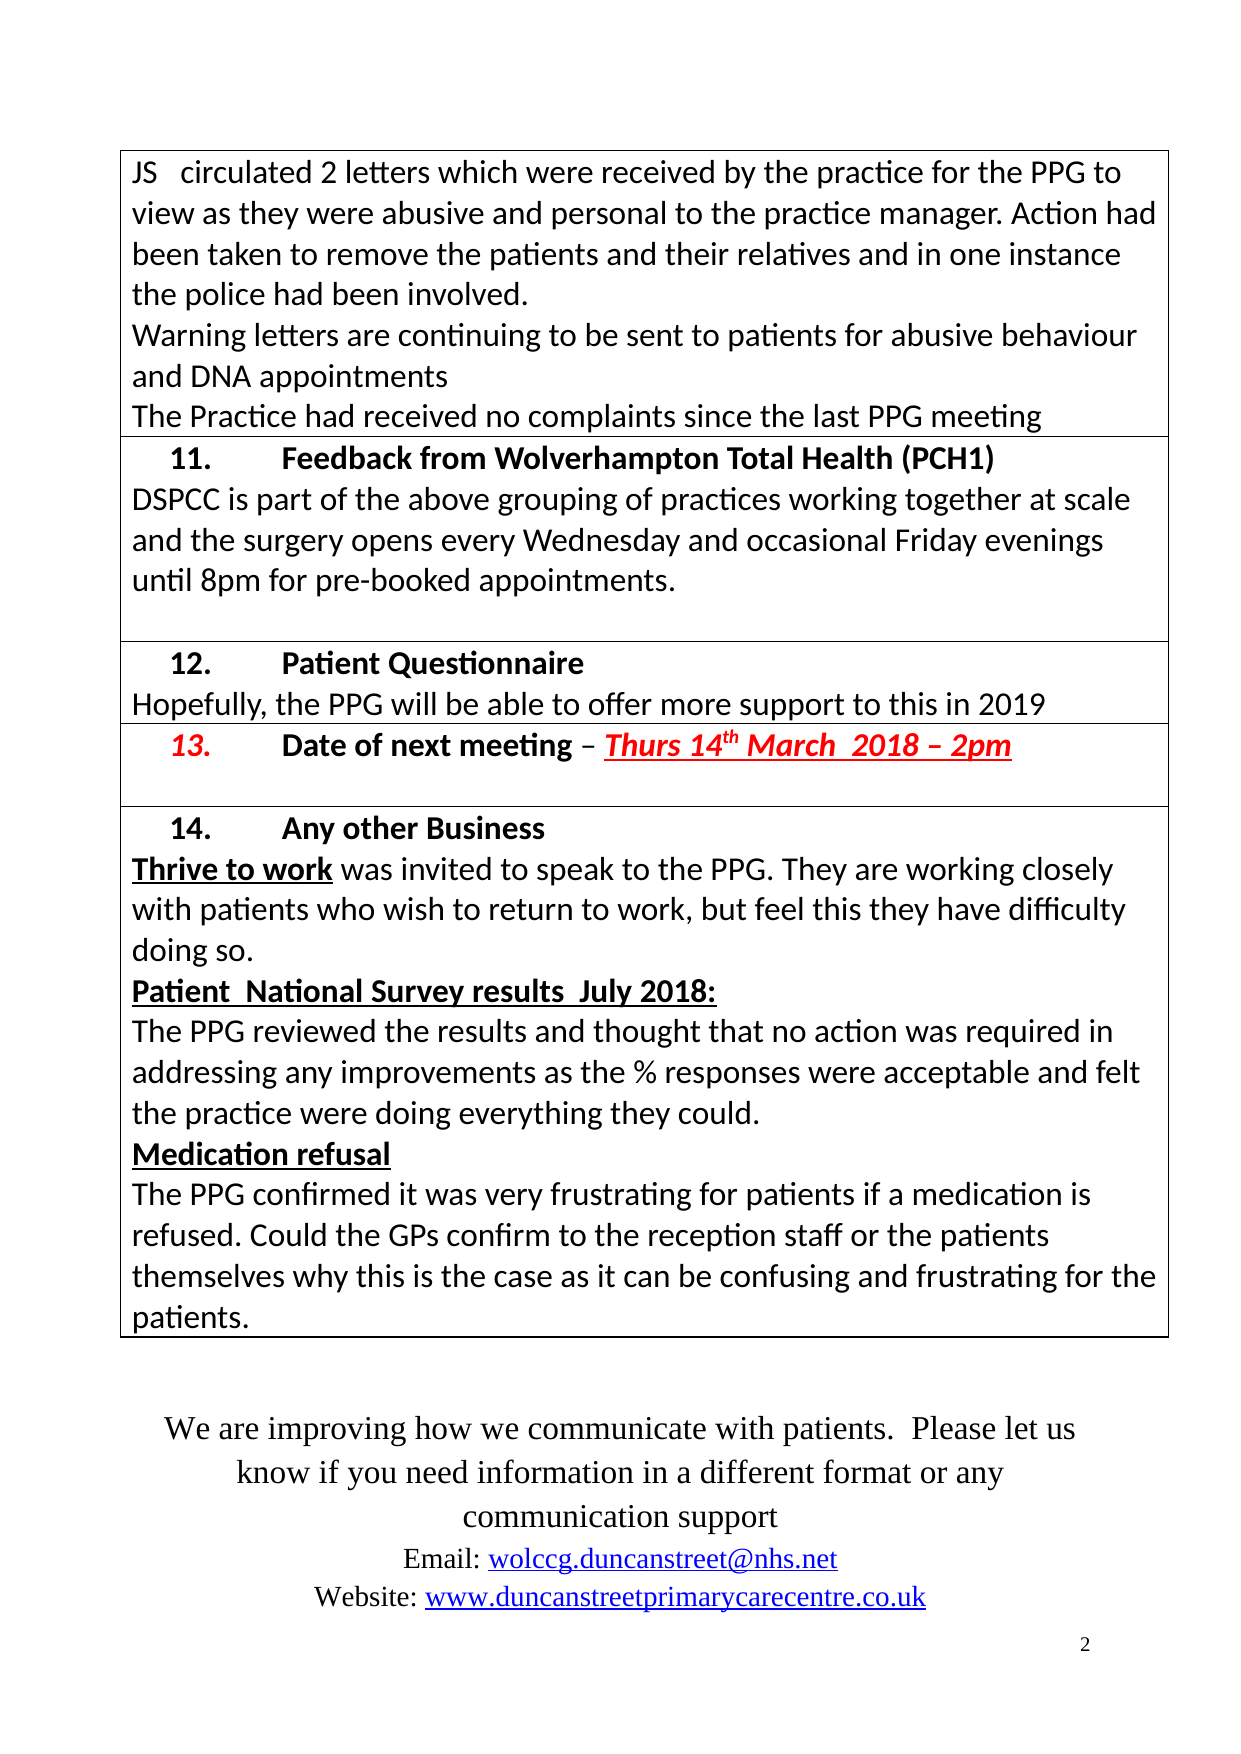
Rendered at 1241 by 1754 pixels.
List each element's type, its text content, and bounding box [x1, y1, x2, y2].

table_cell Any other Business Thrive to work was invited to speak to the PPG. They are working closely with patients who wish to return to work, but feel this they have difficulty doing so. Patient National Survey results July 2018: The PPG reviewed the results and thought that no action was required in addressing any improvements as the % responses were acceptable and felt the practice were doing everything they could. Medication refusal The PPG confirmed it was very frustrating for patients if a medication is refused. Could the GPs confirm to the reception staff or the patients themselves why this is the case as it can be confusing and frustrating for the patients. [121, 807, 1168, 1336]
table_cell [121, 151, 1168, 436]
table_cell Patient Questionnaire Hopefully, the PPG will be able to offer more support to this in 2019 [121, 642, 1168, 723]
table_cell Feedback from Wolverhampton Total Health (PCH1) DSPCC is part of the above grouping of practices working together at scale and the surgery opens every Wednesday and occasional Friday evenings until 8pm for pre-booked appointments. [121, 437, 1168, 641]
text We are improving how we communicate with patients. Please let us know if you need information in a different format or any communication support [150, 1409, 1090, 1535]
table_cell Date of next meeting – Thurs 14th March 2018 – 2pm [121, 724, 1168, 806]
text Email: wolccg.duncanstreet@nhs.net [150, 1541, 1090, 1574]
text Website: www.duncanstreetprimarycarecentre.co.uk [150, 1579, 1090, 1613]
